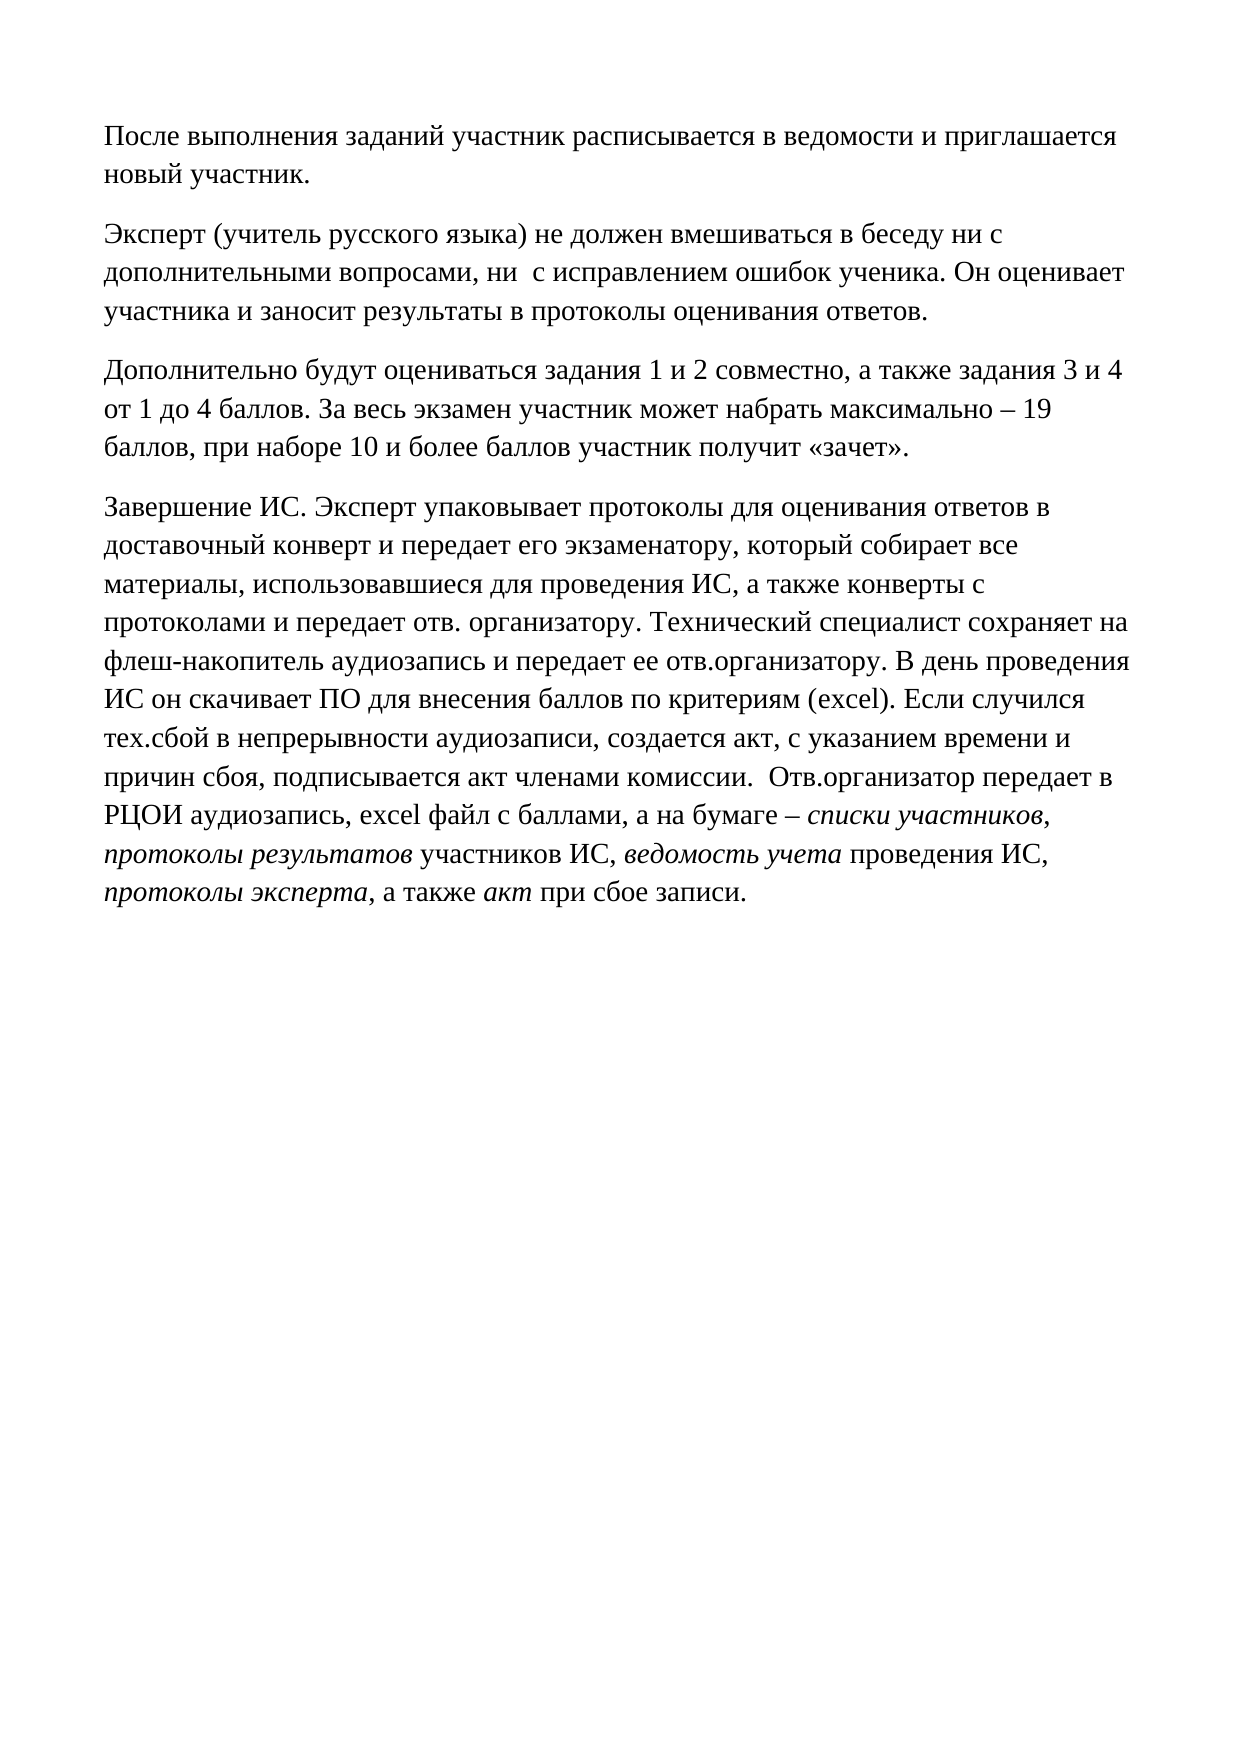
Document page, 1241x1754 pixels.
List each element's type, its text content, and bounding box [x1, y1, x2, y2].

text Эксперт (учитель русского языка) не должен вмешиваться в беседу ни с дополнительными вопросами, ни с исправлением ошибок ученика. Он оценивает участника и заносит результаты в протоколы оценивания ответов. [103, 216, 1152, 327]
text Завершение ИС. Эксперт упаковывает протоколы для оценивания ответов в доставочный конверт и передает его экзаменатору, который собирает все материалы, использовавшиеся для проведения ИС, а также конверты с протоколами и передает отв. организатору. Технический специалист сохраняет на флеш-накопитель аудиозапись и передает ее отв.организатору. В день проведения ИС он скачивает ПО для внесения баллов по критериям (exсel). Если случился тех.сбой в непрерывности аудиозаписи, создается акт, с указанием времени и причин сбоя, подписывается акт членами комиссии. Отв.организатор передает в РЦОИ аудиозапись, exсel файл с баллами, а на бумаге – списки участников, протоколы результатов участников ИС, ведомость учета проведения ИС, протоколы эксперта, а также акт при сбое записи. [103, 489, 1152, 908]
text После выполнения заданий участник расписывается в ведомости и приглашается новый участник. [103, 118, 1152, 190]
text Дополнительно будут оцениваться задания 1 и 2 совместно, а также задания 3 и 4 от 1 до 4 баллов. За весь экзамен участник может набрать максимально – 19 баллов, при наборе 10 и более баллов участник получит «зачет». [103, 352, 1152, 463]
